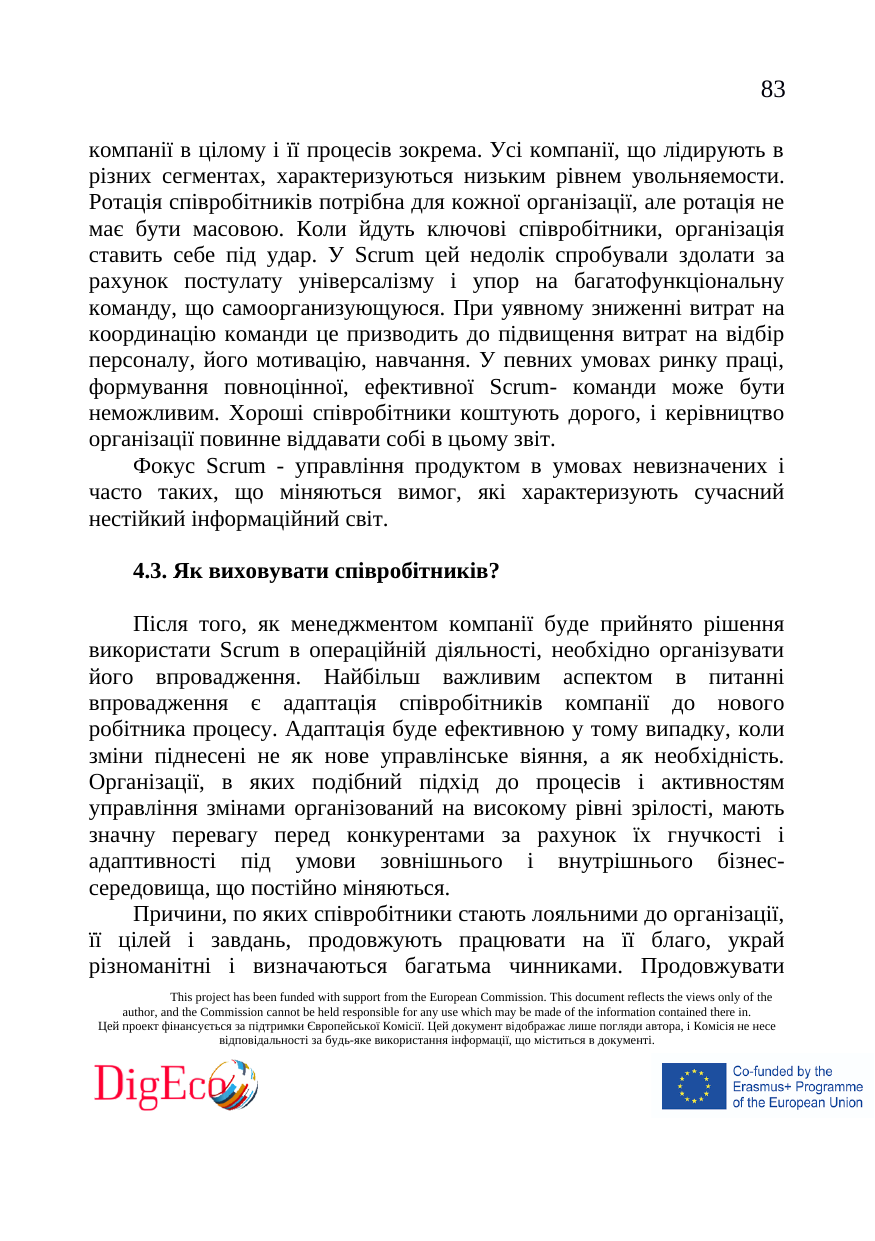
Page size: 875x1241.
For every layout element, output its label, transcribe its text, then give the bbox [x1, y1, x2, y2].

text Після того, як менеджментом компанії буде прийнято рішення використати Scrum в операційній діяльності, необхідно організувати його впровадження. Найбільш важливим аспектом в питанні впровадження є адаптація співробітників компанії до нового робітника процесу. Адаптація буде ефективною у тому випадку, коли зміни піднесені не як нове управлінське віяння, а як необхідність. Організації, в яких подібний підхід до процесів і активностям управління змінами організований на високому рівні зрілості, мають значну перевагу перед конкурентами за рахунок їх гнучкості і адаптивності під умови зовнішнього і внутрішнього бізнес-середовища, що постійно міняються. [89, 610, 785, 900]
picture [91, 1055, 261, 1115]
picture [651, 1053, 874, 1118]
text Фокус Scrum - управління продуктом в умовах невизначених і часто таких, що міняються вимог, які характеризують сучасний нестійкий інформаційний світ. [89, 452, 785, 531]
subtitle 4.3. Як виховувати співробітників? [89, 557, 785, 584]
